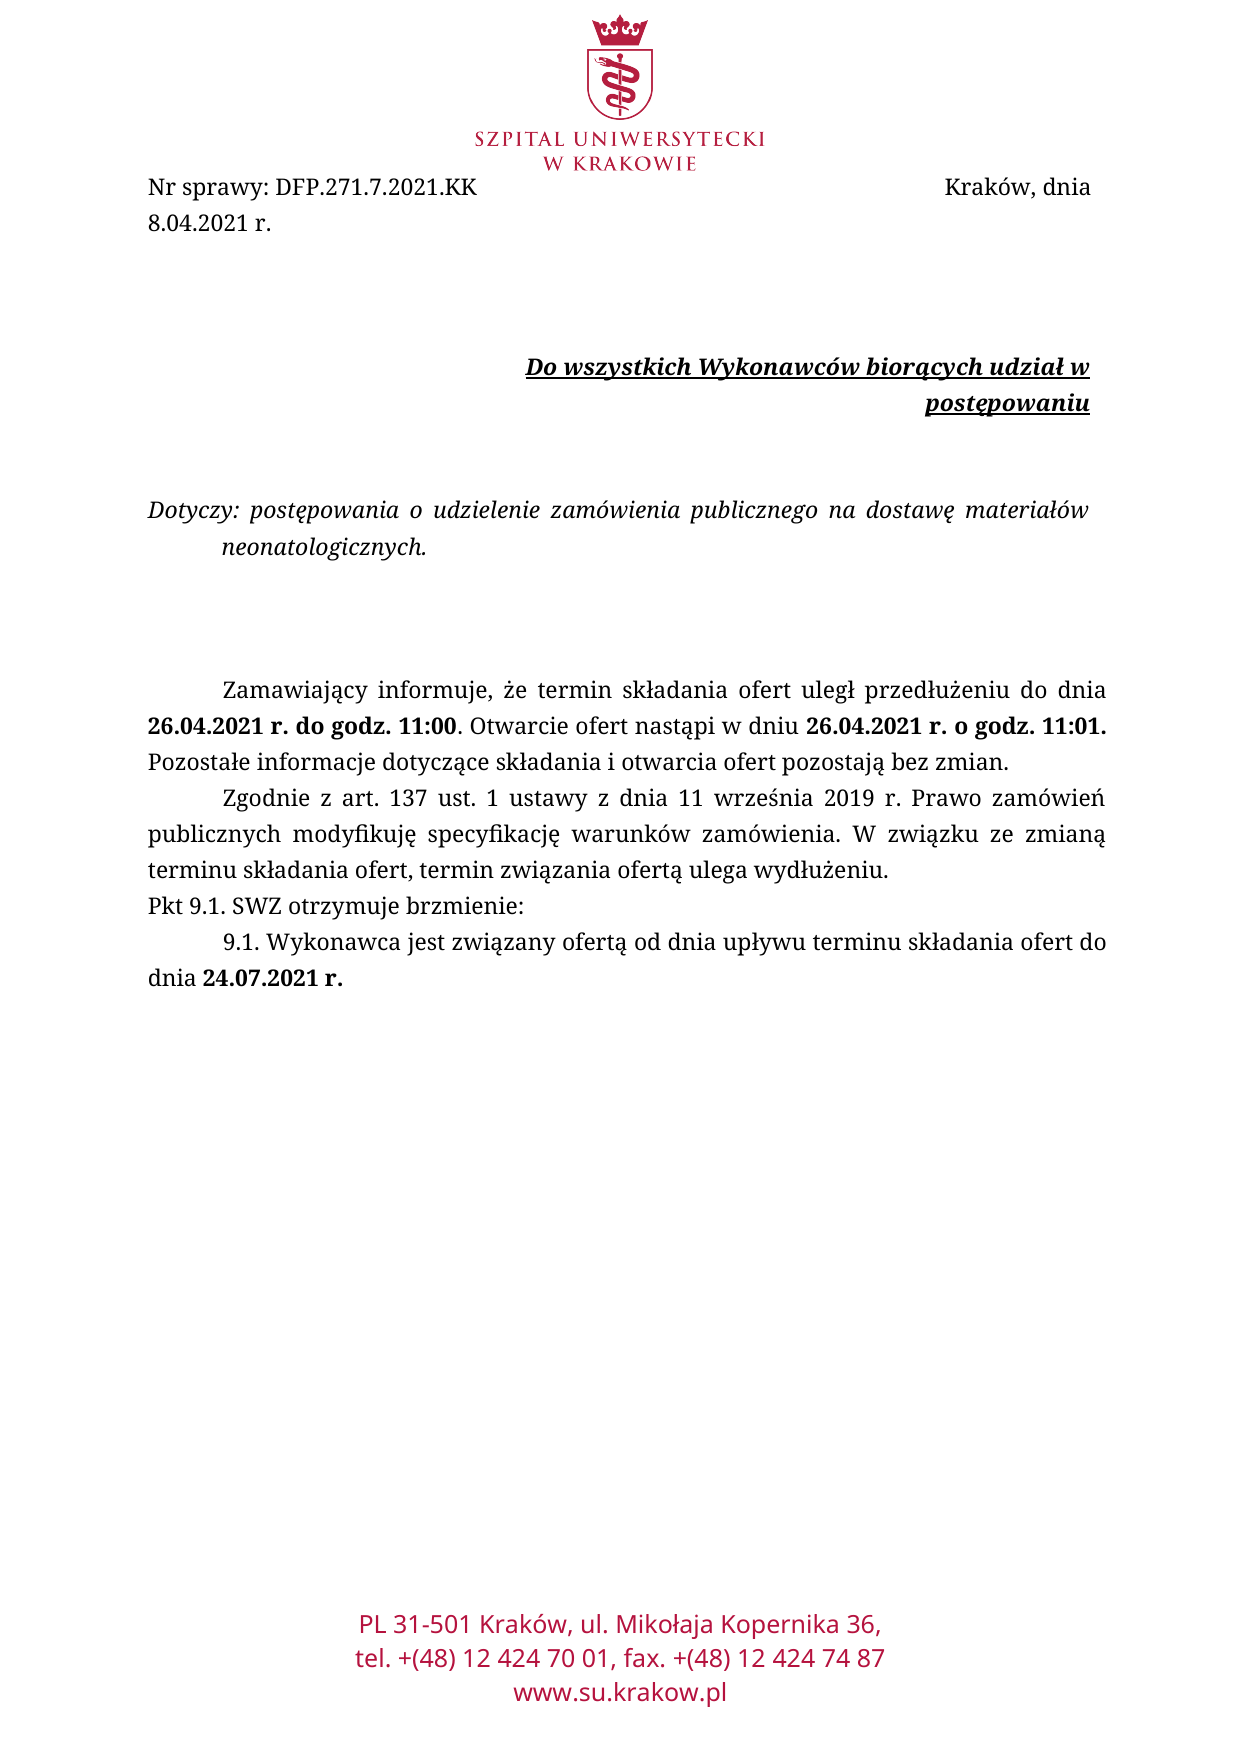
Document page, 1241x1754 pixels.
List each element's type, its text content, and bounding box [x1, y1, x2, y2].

text Pkt 9.1. SWZ otrzymuje brzmienie: [148, 890, 1107, 921]
text Dotyczy: postępowania o udzielenie zamówienia publicznego na dostawę materiałów neonatologicznych. [148, 494, 1093, 562]
text 9.1. Wykonawca jest związany ofertą od dnia upływu terminu składania ofert do dnia 24.07.2021 r. [148, 926, 1107, 993]
text Nr sprawy: DFP.271.7.2021.KK Kraków, dnia 8.04.2021 r. [148, 171, 1093, 238]
picture [475, 14, 765, 171]
text Zamawiający informuje, że termin składania ofert uległ przedłużeniu do dnia 26.04.2021 r. do godz. 11:00. Otwarcie ofert nastąpi w dniu 26.04.2021 r. o godz. 11:01. Pozostałe informacje dotyczące składania i otwarcia ofert pozostają bez zmian. [148, 674, 1107, 777]
text Zgodnie z art. 137 ust. 1 ustawy z dnia 11 września 2019 r. Prawo zamówień publicznych modyfikuję specyfikację warunków zamówienia. W związku ze zmianą terminu składania ofert, termin związania ofertą ulega wydłużeniu. [148, 782, 1107, 885]
text Do wszystkich Wykonawców biorących udział w postępowaniu [443, 351, 1093, 418]
